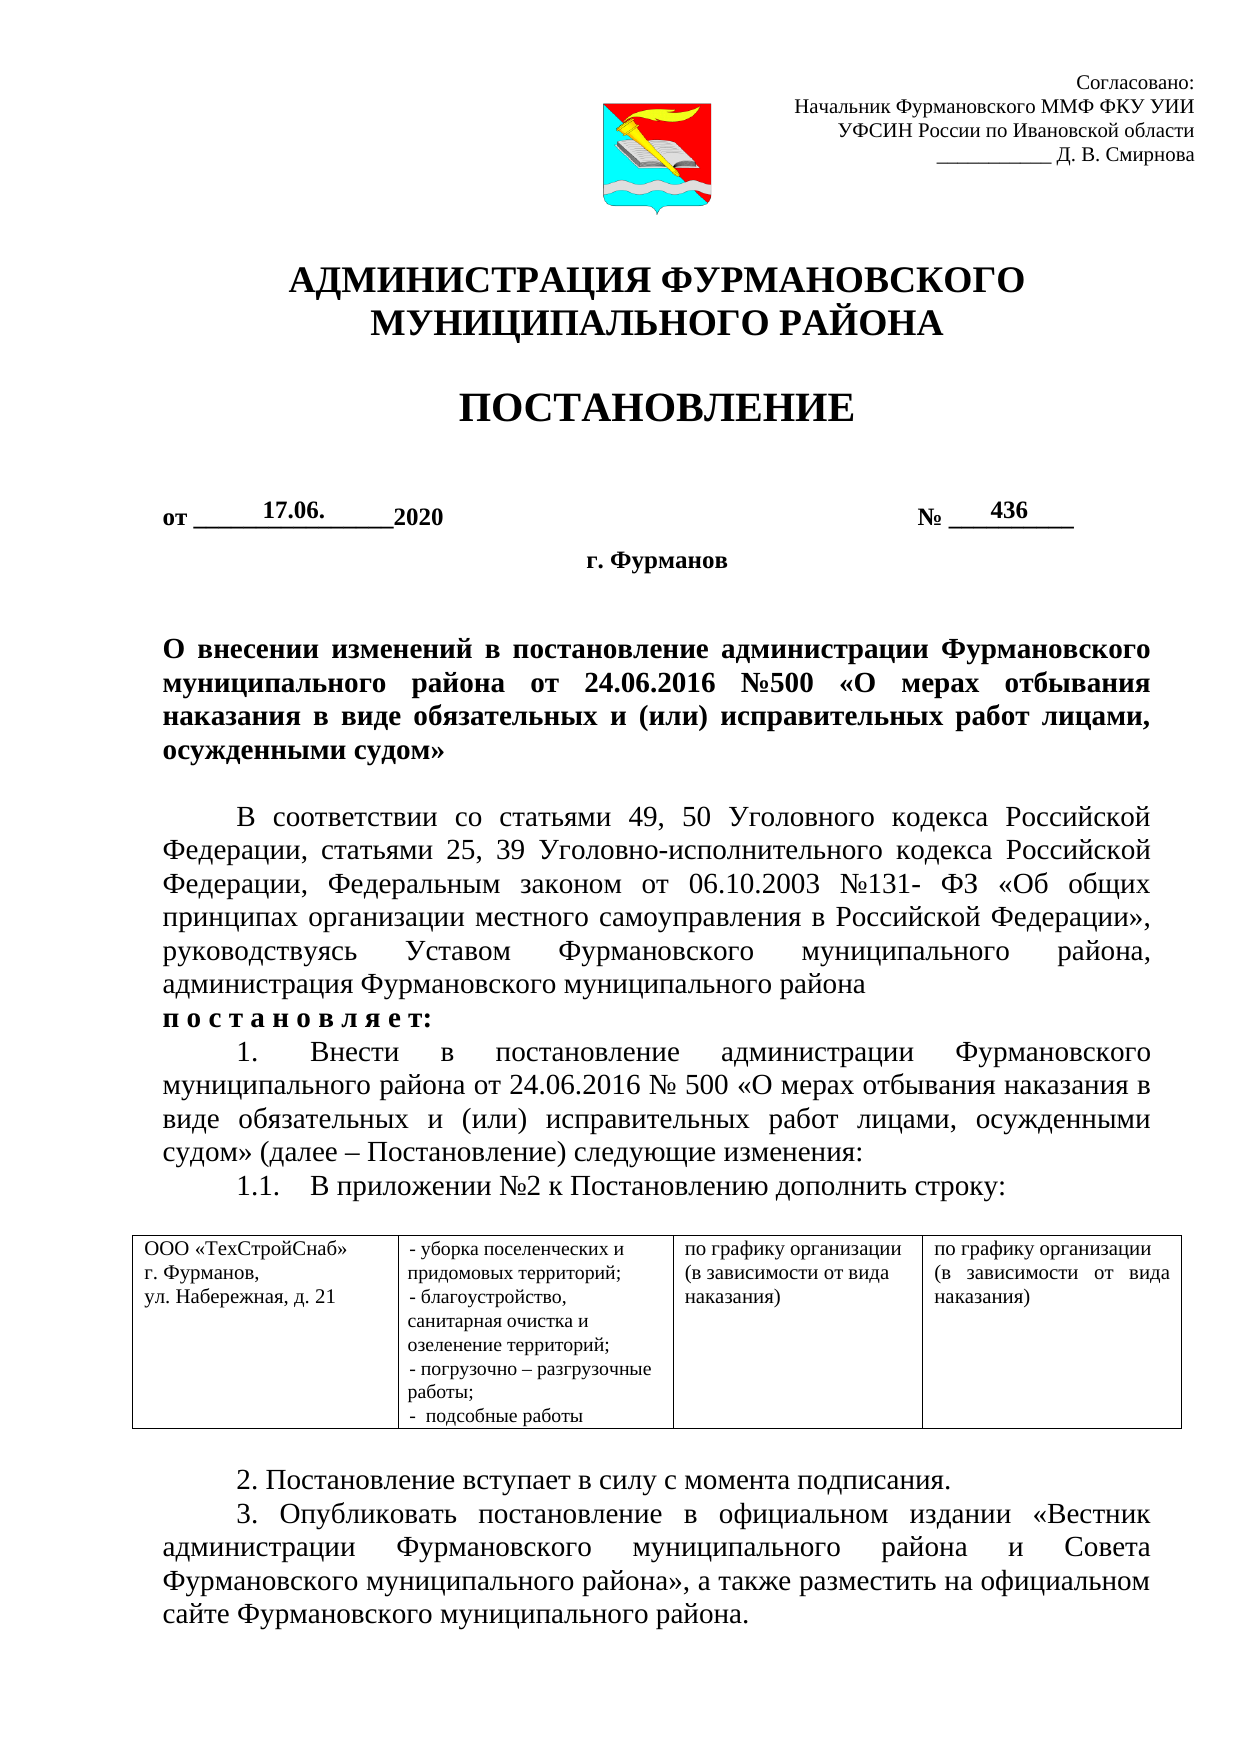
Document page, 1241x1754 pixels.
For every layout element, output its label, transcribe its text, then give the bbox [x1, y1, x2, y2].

table_header по графику организации (в зависимости от вида наказания) [674, 1236, 922, 1428]
text О внесении изменений в постановление администрации Фурмановского муниципального района от 24.06.2016 №500 «О мерах отбывания наказания в виде обязательных и (или) исправительных работ лицами, осужденными судом» [162, 631, 1152, 765]
table_header - уборка поселенческих и придомовых территорий; - благоустройство, санитарная очистка и озеленение территорий; - погрузочно – разгрузочные работы; - подсобные работы [399, 1236, 673, 1428]
text г. Фурманов [162, 545, 1152, 574]
text от ________________2020 № __________ [162, 502, 1152, 531]
table_header по графику организации (в зависимости от вида наказания) [923, 1236, 1181, 1428]
text п о с т а н о в л я е т: [162, 1000, 1152, 1034]
text 2. Постановление вступает в силу с момента подписания. [162, 1462, 1152, 1496]
text АДМИНИСТРАЦИЯ ФУРМАНОВСКОГО МУНИЦИПАЛЬНОГО РАЙОНА [162, 257, 1152, 344]
table_header ООО «ТехСтройСнаб» г. Фурманов, ул. Набережная, д. 21 [133, 1236, 398, 1428]
text ПОСТАНОВЛЕНИЕ [162, 382, 1152, 430]
text В соответствии со статьями 49, 50 Уголовного кодекса Российской Федерации, статьями 25, 39 Уголовно-исполнительного кодекса Российской Федерации, Федеральным законом от 06.10.2003 №131- ФЗ «Об общих принципах организации местного самоуправления в Российской Федерации», руководствуясь Уставом Фурмановского муниципального района, администрация Фурмановского муниципального района [162, 799, 1152, 1000]
text 3. Опубликовать постановление в официальном издании «Вестник администрации Фурмановского муниципального района и Совета Фурмановского муниципального района», а также разместить на официальном сайте Фурмановского муниципального района. [162, 1496, 1152, 1630]
list В приложении №2 к Постановлению дополнить строку: [162, 1168, 1152, 1201]
picture [602, 103, 712, 215]
list Внести в постановление администрации Фурмановского муниципального района от 24.06.2016 № 500 «О мерах отбывания наказания в виде обязательных и (или) исправительных работ лицами, осужденными судом» (далее – Постановление) следующие изменения: [162, 1034, 1152, 1168]
